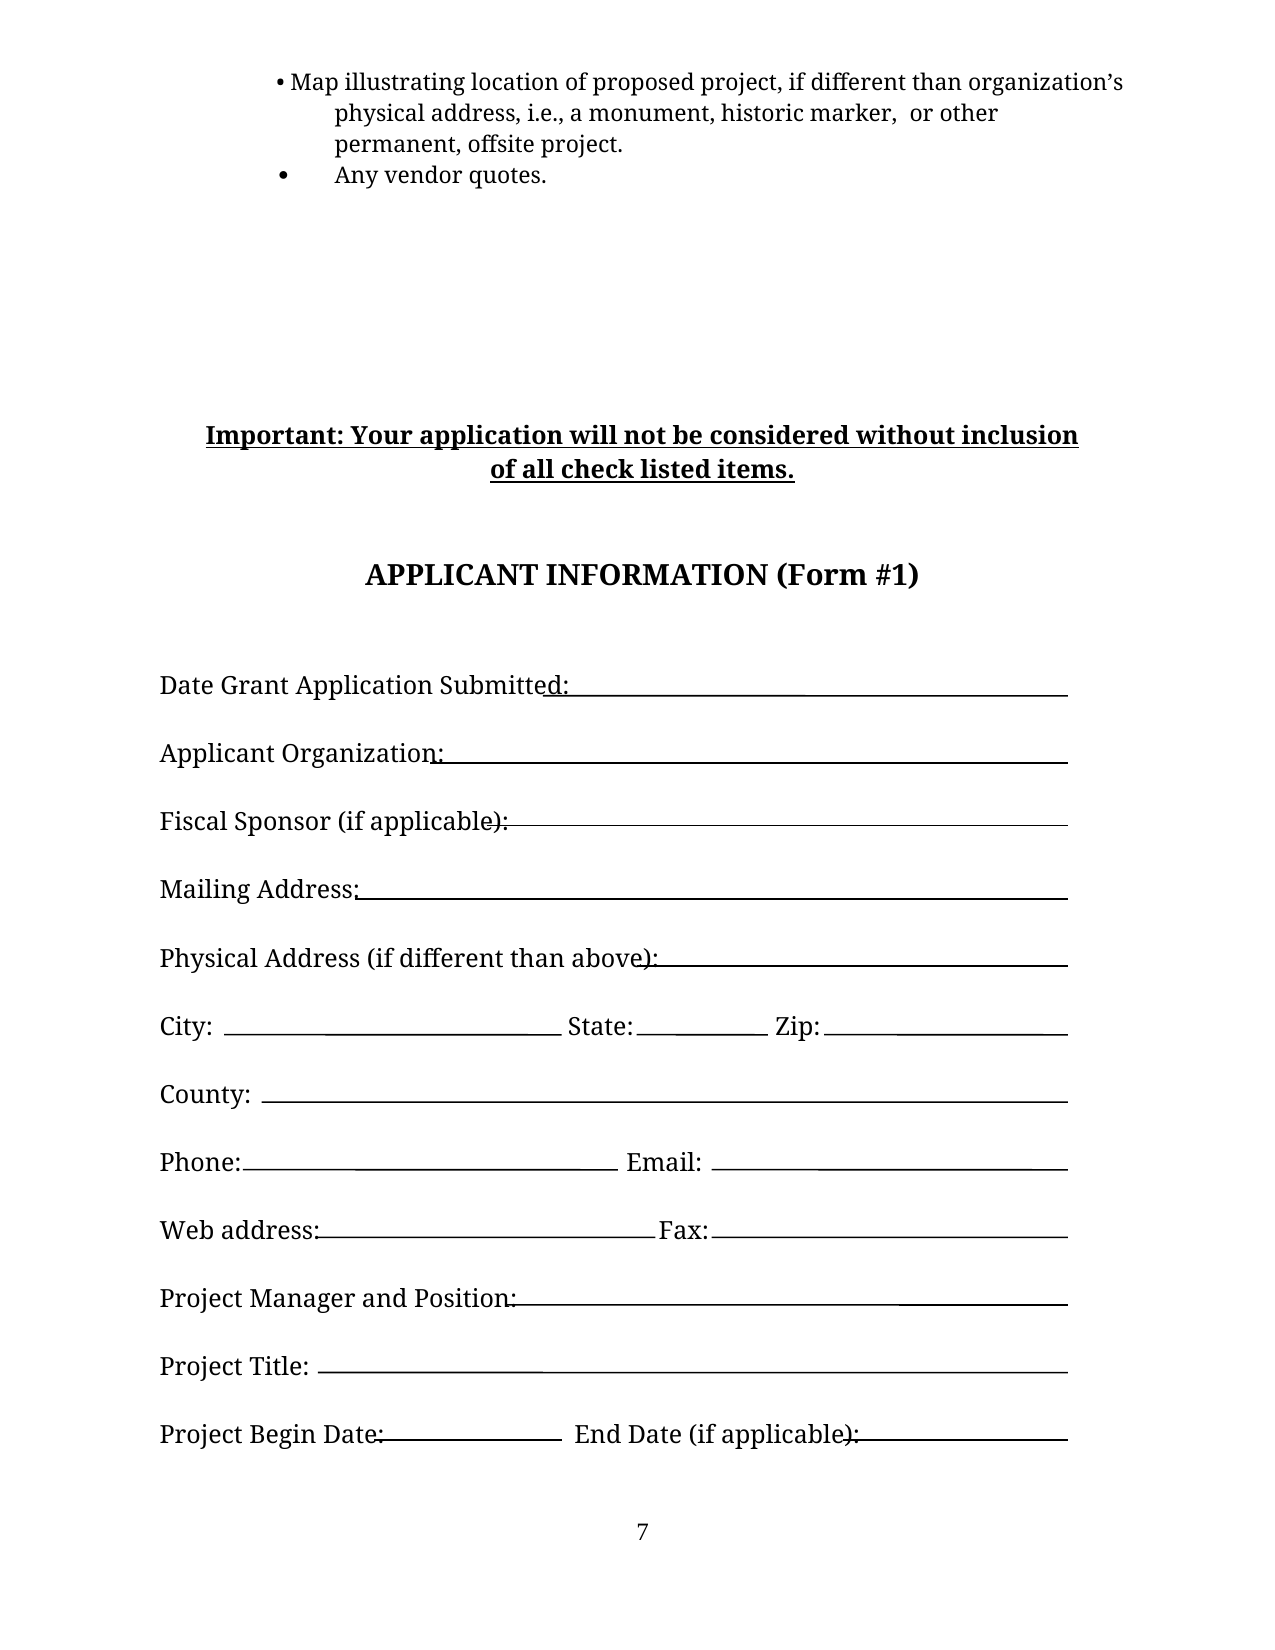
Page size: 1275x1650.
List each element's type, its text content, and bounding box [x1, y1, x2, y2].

text Date Grant Application Submitted: [159, 668, 1125, 702]
text Fiscal Sponsor (if applicable): [159, 804, 1125, 838]
text APPLICANT INFORMATION (Form #1) [159, 554, 1125, 594]
text Applicant Organization: [159, 736, 1125, 770]
text permanent, offsite project. [159, 128, 1125, 159]
text Web address: Fax: [159, 1213, 1125, 1247]
text Project Title: [159, 1349, 1125, 1383]
text Physical Address (if different than above): [159, 940, 1125, 974]
text City: State: Zip: [159, 1008, 1125, 1042]
text Mailing Address: [159, 872, 1125, 906]
text Phone: Email: [159, 1145, 1125, 1179]
list Any vendor quotes. [249, 159, 1125, 191]
text County: [159, 1077, 1125, 1111]
text Project Begin Date: End Date (if applicable): [159, 1417, 1125, 1451]
text • Map illustrating location of proposed project, if different than organization’s physical address, i.e., a monument, historic marker, or other [159, 66, 1125, 128]
text Project Manager and Position: [159, 1281, 1125, 1315]
text of all check listed items. [159, 452, 1125, 486]
text Important: Your application will not be considered without inclusion [159, 418, 1125, 452]
